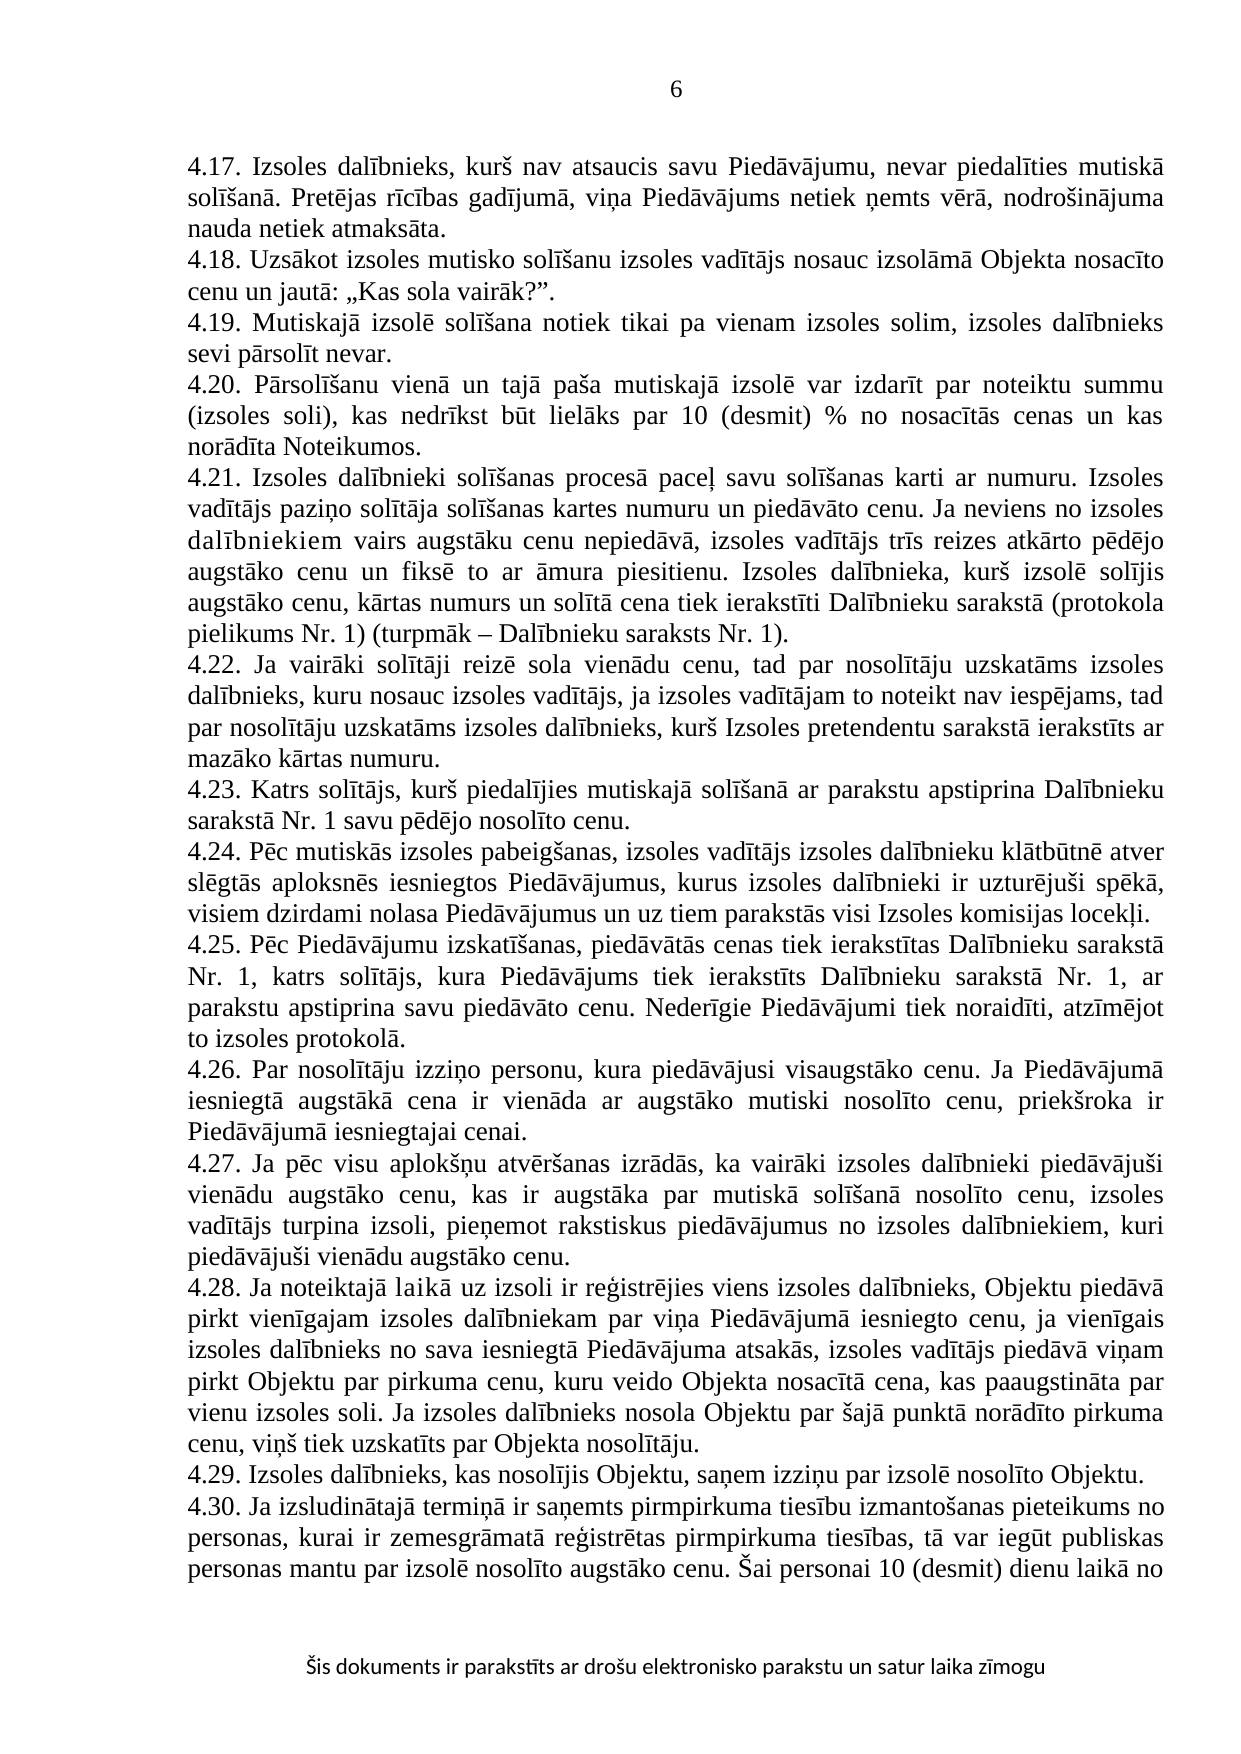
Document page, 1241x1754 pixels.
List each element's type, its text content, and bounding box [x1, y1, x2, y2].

text 4.27. Ja pēc visu aplokšņu atvēršanas izrādās, ka vairāki izsoles dalībnieki piedāvājuši vienādu augstāko cenu, kas ir augstāka par mutiskā solīšanā nosolīto cenu, izsoles vadītājs turpina izsoli, pieņemot rakstiskus piedāvājumus no izsoles dalībniekiem, kuri piedāvājuši vienādu augstāko cenu. [187, 1147, 1165, 1271]
text 4.21. Izsoles dalībnieki solīšanas procesā paceļ savu solīšanas karti ar numuru. Izsoles vadītājs paziņo solītāja solīšanas kartes numuru un piedāvāto cenu. Ja neviens no izsoles dalībniekiem vairs augstāku cenu nepiedāvā, izsoles vadītājs trīs reizes atkārto pēdējo augstāko cenu un fiksē to ar āmura piesitienu. Izsoles dalībnieka, kurš izsolē solījis augstāko cenu, kārtas numurs un solītā cena tiek ierakstīti Dalībnieku sarakstā (protokola pielikums Nr. 1) (turpmāk – Dalībnieku saraksts Nr. 1). [187, 461, 1165, 648]
text 4.17. Izsoles dalībnieks, kurš nav atsaucis savu Piedāvājumu, nevar piedalīties mutiskā solīšanā. Pretējas rīcības gadījumā, viņa Piedāvājums netiek ņemts vērā, nodrošinājuma nauda netiek atmaksāta. [187, 150, 1165, 243]
text 4.18. Uzsākot izsoles mutisko solīšanu izsoles vadītājs nosauc izsolāmā Objekta nosacīto cenu un jautā: „Kas sola vairāk?”. [187, 243, 1165, 306]
text 4.20. Pārsolīšanu vienā un tajā paša mutiskajā izsolē var izdarīt par noteiktu summu (izsoles soli), kas nedrīkst būt lielāks par 10 (desmit) % no nosacītās cenas un kas norādīta Noteikumos. [187, 368, 1165, 461]
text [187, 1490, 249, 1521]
text 4.22. Ja vairāki solītāji reizē sola vienādu cenu, tad par nosolītāju uzskatāms izsoles dalībnieks, kuru nosauc izsoles vadītājs, ja izsoles vadītājam to noteikt nav iespējams, tad par nosolītāju uzskatāms izsoles dalībnieks, kurš Izsoles pretendentu sarakstā ierakstīts ar mazāko kārtas numuru. [187, 648, 1165, 773]
text 4.25. Pēc Piedāvājumu izskatīšanas, piedāvātās cenas tiek ierakstītas Dalībnieku sarakstā Nr. 1, katrs solītājs, kura Piedāvājums tiek ierakstīts Dalībnieku sarakstā Nr. 1, ar parakstu apstiprina savu piedāvāto cenu. Nederīgie Piedāvājumi tiek noraidīti, atzīmējot to izsoles protokolā. [187, 929, 1165, 1053]
text 4.26. Par nosolītāju izziņo personu, kura piedāvājusi visaugstāko cenu. Ja Piedāvājumā iesniegtā augstākā cena ir vienāda ar augstāko mutiski nosolīto cenu, priekšroka ir Piedāvājumā iesniegtajai cenai. [187, 1053, 1165, 1147]
text 4.19. Mutiskajā izsolē solīšana notiek tikai pa vienam izsoles solim, izsoles dalībnieks sevi pārsolīt nevar. [187, 306, 1165, 368]
text 4.28. Ja noteiktajā laikā uz izsoli ir reģistrējies viens izsoles dalībnieks, Objektu piedāvā pirkt vienīgajam izsoles dalībniekam par viņa Piedāvājumā iesniegto cenu, ja vienīgais izsoles dalībnieks no sava iesniegtā Piedāvājuma atsakās, izsoles vadītājs piedāvā viņam pirkt Objektu par pirkuma cenu, kuru veido Objekta nosacītā cena, kas paaugstināta par vienu izsoles soli. Ja izsoles dalībnieks nosola Objektu par šajā punktā norādīto pirkuma cenu, viņš tiek uzskatīts par Objekta nosolītāju. [187, 1271, 1165, 1458]
text 4.29. Izsoles dalībnieks, kas nosolījis Objektu, saņem izziņu par izsolē nosolīto Objektu. [187, 1458, 1165, 1489]
text 4.24. Pēc mutiskās izsoles pabeigšanas, izsoles vadītājs izsoles dalībnieku klātbūtnē atver slēgtās aploksnēs iesniegtos Piedāvājumus, kurus izsoles dalībnieki ir uzturējuši spēkā, visiem dzirdami nolasa Piedāvājumus un uz tiem parakstās visi Izsoles komisijas locekļi. [187, 835, 1165, 929]
text 4.23. Katrs solītājs, kurš piedalījies mutiskajā solīšanā ar parakstu apstiprina Dalībnieku sarakstā Nr. 1 savu pēdējo nosolīto cenu. [187, 773, 1165, 835]
